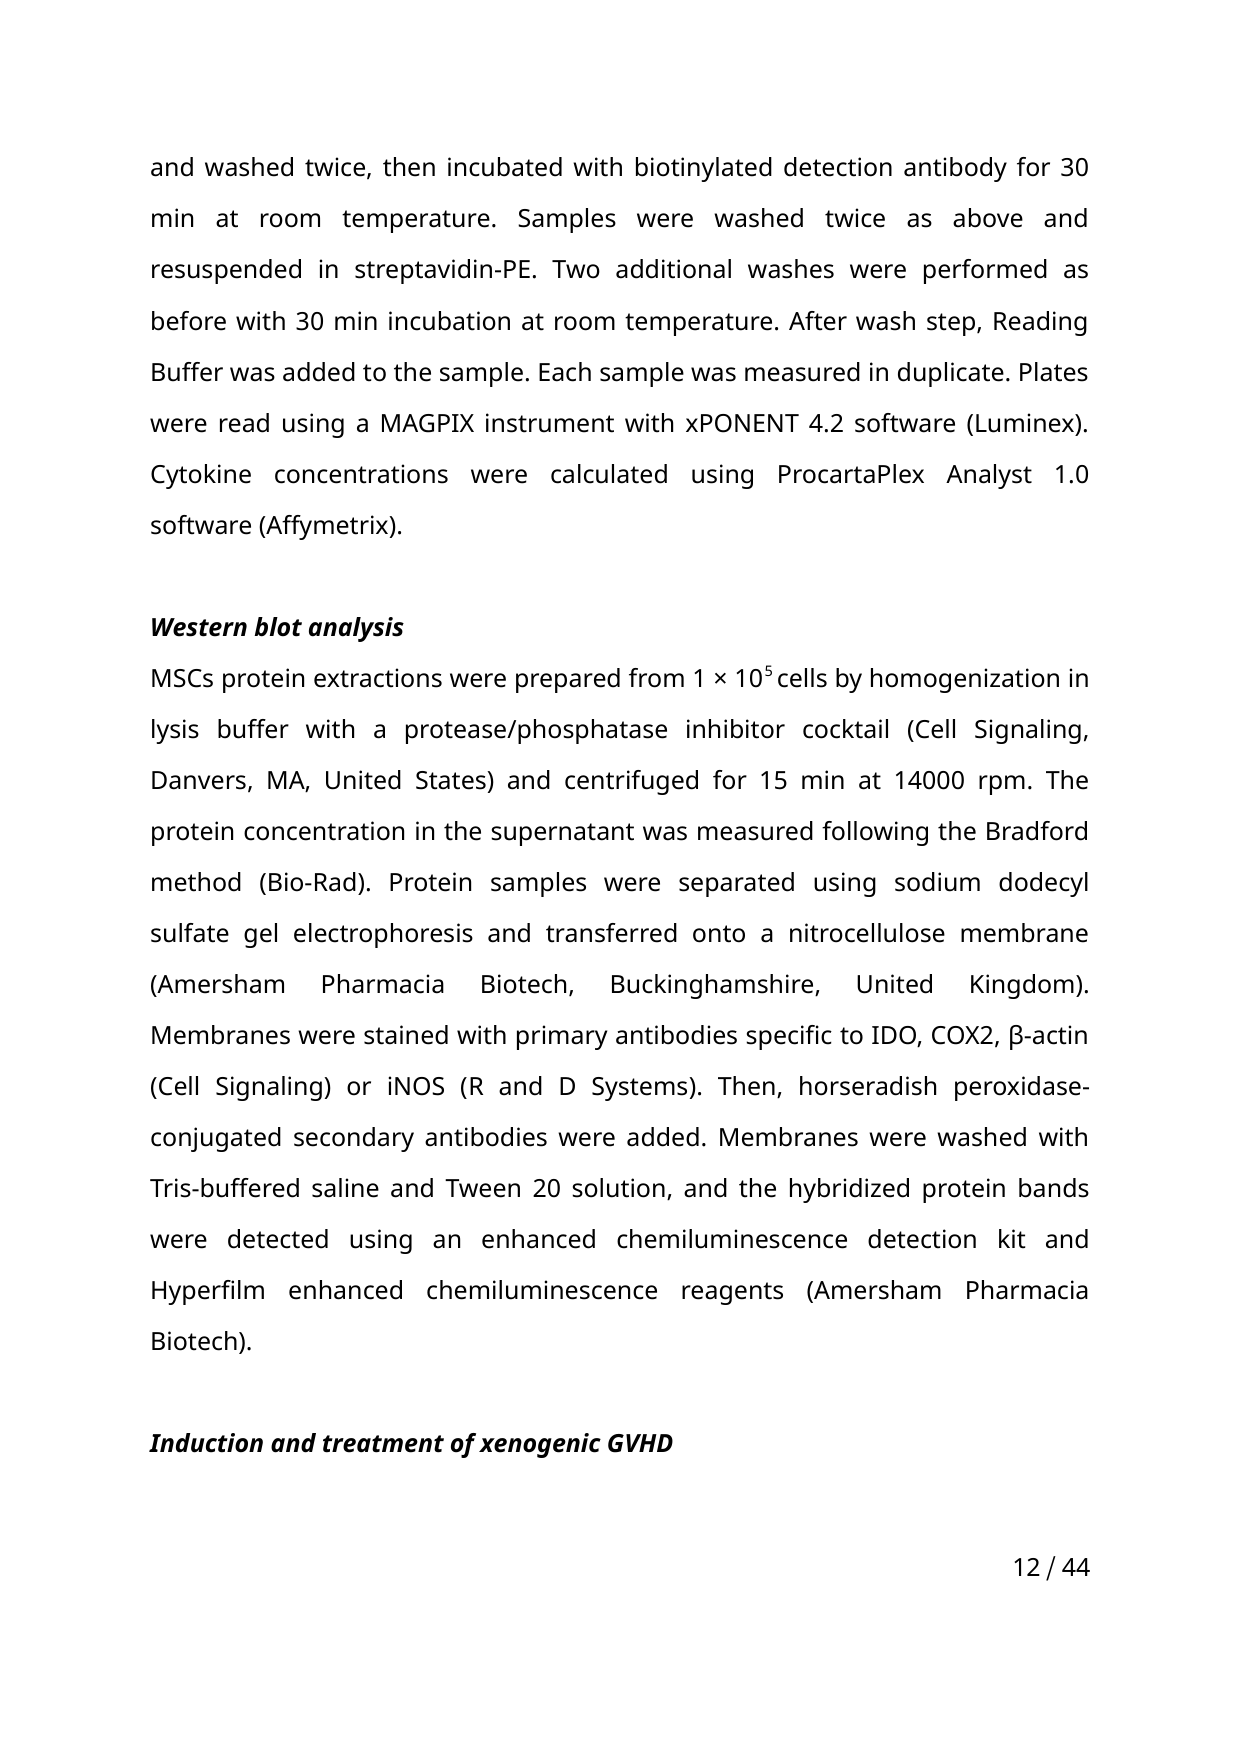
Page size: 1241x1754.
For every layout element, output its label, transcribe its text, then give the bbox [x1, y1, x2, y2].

text Induction and treatment of xenogenic GVHD [150, 1426, 1090, 1460]
text Western blot analysis [150, 609, 1090, 643]
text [150, 150, 1090, 541]
text MSCs protein extractions were prepared from 1 × 105 cells by homogenization in lysis buffer with a protease/phosphatase inhibitor cocktail (Cell Signaling, Danvers, MA, United States) and centrifuged for 15 min at 14000 rpm. The protein concentration in the supernatant was measured following the Bradford method (Bio-Rad). Protein samples were separated using sodium dodecyl sulfate gel electrophoresis and transferred onto a nitrocellulose membrane (Amersham Pharmacia Biotech, Buckinghamshire, United Kingdom). Membranes were stained with primary antibodies specific to IDO, COX2, β-actin (Cell Signaling) or iNOS (R and D Systems). Then, horseradish peroxidase-conjugated secondary antibodies were added. Membranes were washed with Tris-buffered saline and Tween 20 solution, and the hybridized protein bands were detected using an enhanced chemiluminescence detection kit and Hyperfilm enhanced chemiluminescence reagents (Amersham Pharmacia Biotech). [150, 660, 1090, 1358]
